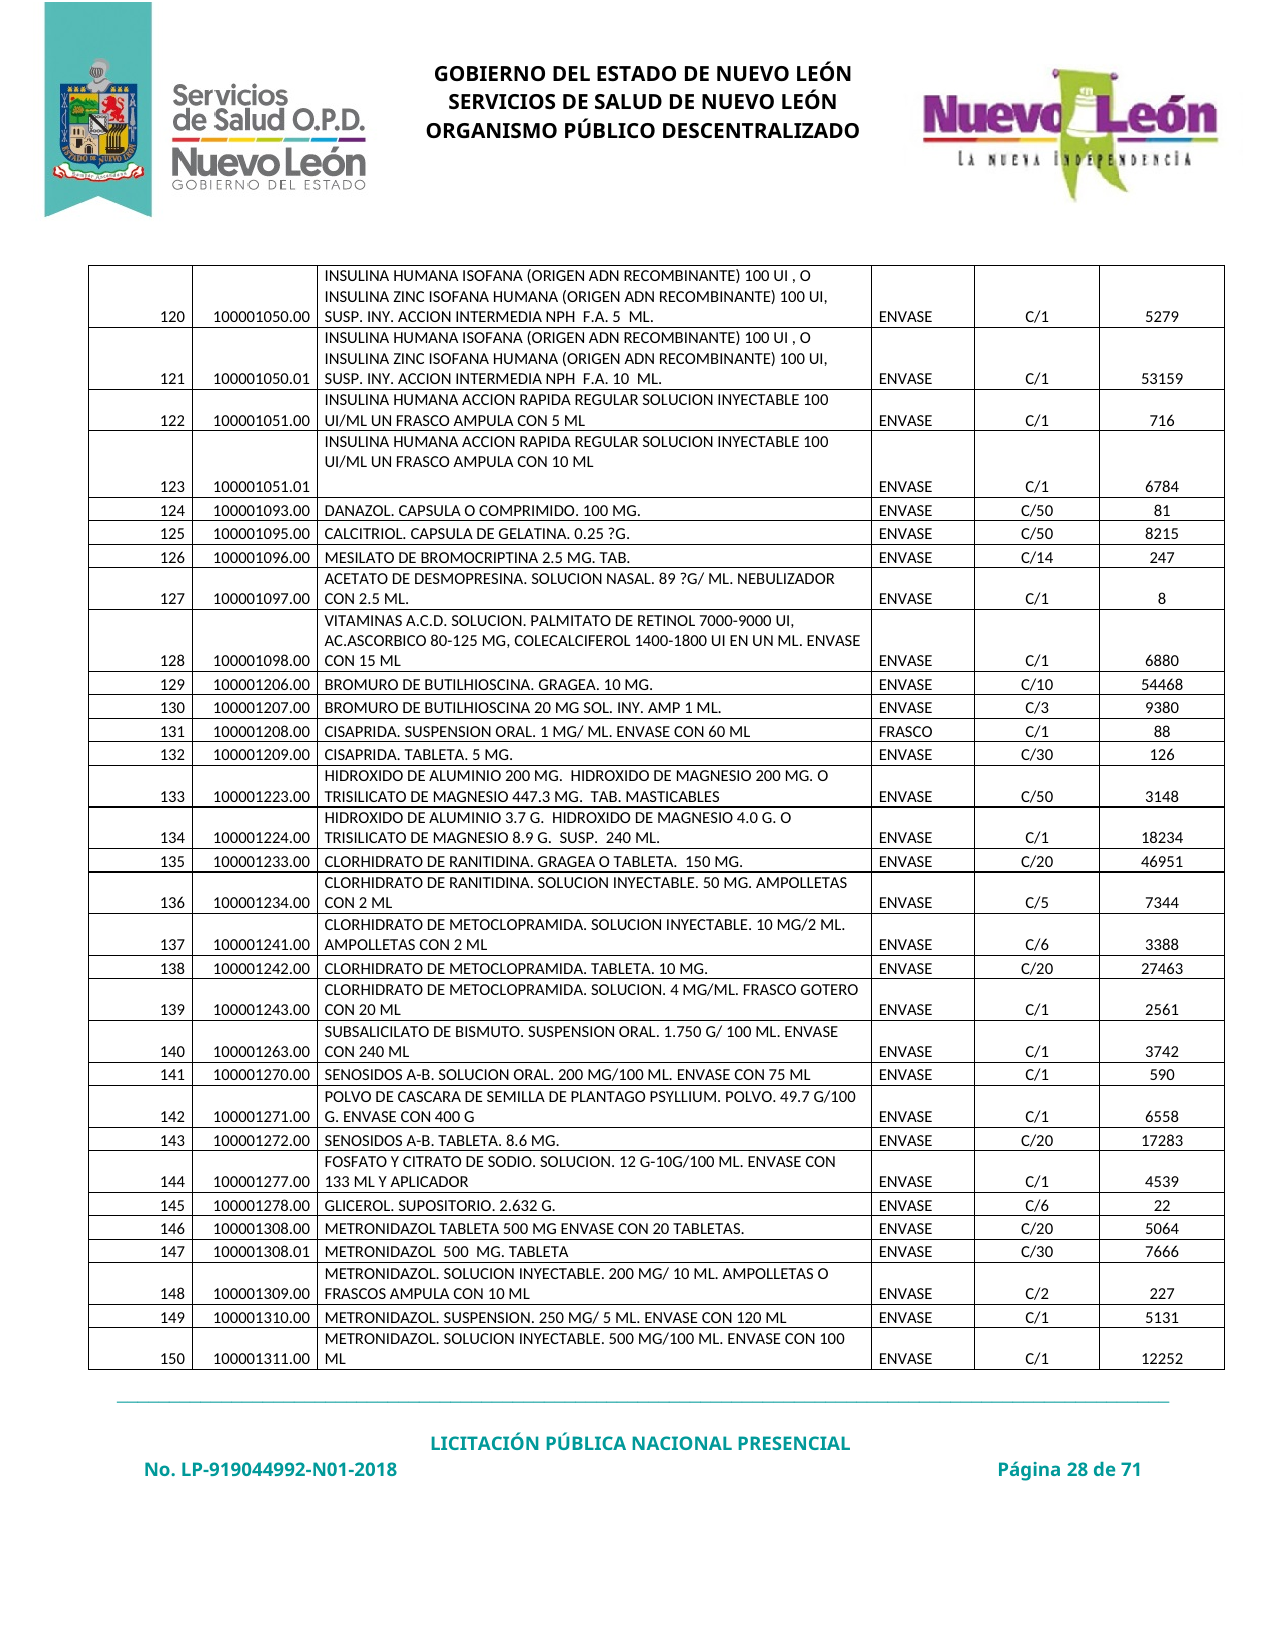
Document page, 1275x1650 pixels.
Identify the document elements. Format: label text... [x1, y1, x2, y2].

table_cell HIDROXIDO DE ALUMINIO 200 MG. HIDROXIDO DE MAGNESIO 200 MG. O TRISILICATO DE MAGNESIO 447.3 MG. TAB. MASTICABLES [318, 766, 871, 806]
table_cell 131 [89, 719, 192, 741]
table_cell 100001096.00 [193, 545, 317, 567]
table_cell 9380 [1100, 695, 1224, 718]
table_cell C/1 [975, 979, 1099, 1020]
table_cell 100001050.00 [193, 266, 317, 327]
table_cell 22 [1100, 1193, 1224, 1215]
table_cell C/30 [975, 742, 1099, 765]
table_cell 148 [89, 1263, 192, 1304]
table_cell 3742 [1100, 1021, 1224, 1062]
table_cell ENVASE [872, 1086, 974, 1127]
table_cell ENVASE [872, 808, 974, 848]
table_cell ENVASE [872, 742, 974, 765]
table_cell ENVASE [872, 568, 974, 609]
table_cell SUBSALICILATO DE BISMUTO. SUSPENSION ORAL. 1.750 G/ 100 ML. ENVASE CON 240 ML [318, 1021, 871, 1062]
table_cell 100001242.00 [193, 956, 317, 978]
table_cell 100001308.00 [193, 1216, 317, 1239]
table_cell C/10 [975, 672, 1099, 694]
table_cell 129 [89, 672, 192, 694]
table_cell 2561 [1100, 979, 1224, 1020]
table_cell 716 [1100, 390, 1224, 430]
table_cell ENVASE [872, 1193, 974, 1215]
table_cell C/50 [975, 521, 1099, 544]
table_cell ENVASE [872, 545, 974, 567]
table_cell 100001309.00 [193, 1263, 317, 1304]
table_cell ENVASE [872, 266, 974, 327]
table_cell 130 [89, 695, 192, 718]
table_cell 100001263.00 [193, 1021, 317, 1062]
table_cell 27463 [1100, 956, 1224, 978]
table_cell ENVASE [872, 390, 974, 430]
table_cell C/20 [975, 1128, 1099, 1150]
table_cell MESILATO DE BROMOCRIPTINA 2.5 MG. TAB. [318, 545, 871, 567]
table_cell 5279 [1100, 266, 1224, 327]
table_cell 247 [1100, 545, 1224, 567]
table_cell METRONIDAZOL 500 MG. TABLETA [318, 1240, 871, 1262]
table_cell ENVASE [872, 672, 974, 694]
table_cell 54468 [1100, 672, 1224, 694]
table_cell 100001208.00 [193, 719, 317, 741]
table_cell C/1 [975, 1151, 1099, 1192]
table_cell C/1 [975, 328, 1099, 389]
table_cell ENVASE [872, 431, 974, 497]
table_cell 138 [89, 956, 192, 978]
table_cell 3148 [1100, 766, 1224, 806]
table_cell 100001051.00 [193, 390, 317, 430]
table_cell 100001223.00 [193, 766, 317, 806]
table_cell GLICEROL. SUPOSITORIO. 2.632 G. [318, 1193, 871, 1215]
table_cell 133 [89, 766, 192, 806]
table_cell 145 [89, 1193, 192, 1215]
table_cell 136 [89, 873, 192, 913]
table_cell METRONIDAZOL. SOLUCION INYECTABLE. 500 MG/100 ML. ENVASE CON 100 ML [318, 1328, 871, 1369]
table_cell 100001207.00 [193, 695, 317, 718]
table_cell 100001097.00 [193, 568, 317, 609]
table_cell 147 [89, 1240, 192, 1262]
table_cell ENVASE [872, 914, 974, 955]
table_cell CLORHIDRATO DE RANITIDINA. SOLUCION INYECTABLE. 50 MG. AMPOLLETAS CON 2 ML [318, 873, 871, 913]
table_cell C/1 [975, 431, 1099, 497]
table_cell C/1 [975, 390, 1099, 430]
table_cell 5131 [1100, 1305, 1224, 1327]
table_cell 8215 [1100, 521, 1224, 544]
table_cell 100001234.00 [193, 873, 317, 913]
table_cell 17283 [1100, 1128, 1224, 1150]
table_cell C/1 [975, 1305, 1099, 1327]
table_cell C/50 [975, 766, 1099, 806]
table_cell ENVASE [872, 1305, 974, 1327]
table_cell 120 [89, 266, 192, 327]
table_cell ENVASE [872, 1151, 974, 1192]
table_cell 8 [1100, 568, 1224, 609]
table_cell 132 [89, 742, 192, 765]
table_cell C/1 [975, 568, 1099, 609]
table_cell 137 [89, 914, 192, 955]
table_cell 140 [89, 1021, 192, 1062]
table_cell C/1 [975, 719, 1099, 741]
table_cell 126 [1100, 742, 1224, 765]
table_cell 127 [89, 568, 192, 609]
table_cell HIDROXIDO DE ALUMINIO 3.7 G. HIDROXIDO DE MAGNESIO 4.0 G. O TRISILICATO DE MAGNESIO 8.9 G. SUSP. 240 ML. [318, 808, 871, 848]
table_cell C/1 [975, 808, 1099, 848]
table_cell 100001051.01 [193, 431, 317, 497]
table_cell 100001209.00 [193, 742, 317, 765]
table_cell C/1 [975, 1328, 1099, 1369]
table_cell 227 [1100, 1263, 1224, 1304]
table_cell 100001050.01 [193, 328, 317, 389]
table_cell 141 [89, 1063, 192, 1085]
table_cell 100001271.00 [193, 1086, 317, 1127]
table_cell ENVASE [872, 1021, 974, 1062]
table_cell 100001093.00 [193, 498, 317, 520]
table_cell 128 [89, 610, 192, 671]
table_cell 100001278.00 [193, 1193, 317, 1215]
table_cell INSULINA HUMANA ISOFANA (ORIGEN ADN RECOMBINANTE) 100 UI , O INSULINA ZINC ISOFANA HUMANA (ORIGEN ADN RECOMBINANTE) 100 UI, SUSP. INY. ACCION INTERMEDIA NPH F.A. 10 ML. [318, 328, 871, 389]
table_cell CLORHIDRATO DE METOCLOPRAMIDA. SOLUCION INYECTABLE. 10 MG/2 ML. AMPOLLETAS CON 2 ML [318, 914, 871, 955]
table_cell 7344 [1100, 873, 1224, 913]
table_cell 3388 [1100, 914, 1224, 955]
table_cell CLORHIDRATO DE METOCLOPRAMIDA. SOLUCION. 4 MG/ML. FRASCO GOTERO CON 20 ML [318, 979, 871, 1020]
table_cell 142 [89, 1086, 192, 1127]
table_cell INSULINA HUMANA ACCION RAPIDA REGULAR SOLUCION INYECTABLE 100 UI/ML UN FRASCO AMPULA CON 10 ML [318, 431, 871, 497]
table_cell INSULINA HUMANA ISOFANA (ORIGEN ADN RECOMBINANTE) 100 UI , O INSULINA ZINC ISOFANA HUMANA (ORIGEN ADN RECOMBINANTE) 100 UI, SUSP. INY. ACCION INTERMEDIA NPH F.A. 5 ML. [318, 266, 871, 327]
table_cell CLORHIDRATO DE RANITIDINA. GRAGEA O TABLETA. 150 MG. [318, 849, 871, 871]
table_cell 6558 [1100, 1086, 1224, 1127]
table_cell 88 [1100, 719, 1224, 741]
table_cell ENVASE [872, 956, 974, 978]
table_cell 53159 [1100, 328, 1224, 389]
table_cell ENVASE [872, 849, 974, 871]
table_cell METRONIDAZOL. SUSPENSION. 250 MG/ 5 ML. ENVASE CON 120 ML [318, 1305, 871, 1327]
table_cell 100001308.01 [193, 1240, 317, 1262]
table_cell 123 [89, 431, 192, 497]
table_cell ENVASE [872, 979, 974, 1020]
table_cell C/14 [975, 545, 1099, 567]
table_cell 100001277.00 [193, 1151, 317, 1192]
table_cell ENVASE [872, 766, 974, 806]
table_cell ENVASE [872, 1063, 974, 1085]
table_cell 144 [89, 1151, 192, 1192]
table_cell C/20 [975, 849, 1099, 871]
table_cell SENOSIDOS A-B. SOLUCION ORAL. 200 MG/100 ML. ENVASE CON 75 ML [318, 1063, 871, 1085]
table_cell ENVASE [872, 610, 974, 671]
table_cell CISAPRIDA. TABLETA. 5 MG. [318, 742, 871, 765]
table_cell ENVASE [872, 1128, 974, 1150]
table_cell 46951 [1100, 849, 1224, 871]
table_cell 143 [89, 1128, 192, 1150]
table_cell C/6 [975, 1193, 1099, 1215]
table_cell 100001233.00 [193, 849, 317, 871]
table_cell C/5 [975, 873, 1099, 913]
table_cell 5064 [1100, 1216, 1224, 1239]
table_cell C/1 [975, 610, 1099, 671]
table_cell 139 [89, 979, 192, 1020]
table_cell 18234 [1100, 808, 1224, 848]
table_cell 4539 [1100, 1151, 1224, 1192]
table_cell ENVASE [872, 1216, 974, 1239]
table_cell 135 [89, 849, 192, 871]
table_cell 100001243.00 [193, 979, 317, 1020]
table_cell 124 [89, 498, 192, 520]
table_cell INSULINA HUMANA ACCION RAPIDA REGULAR SOLUCION INYECTABLE 100 UI/ML UN FRASCO AMPULA CON 5 ML [318, 390, 871, 430]
table_cell 122 [89, 390, 192, 430]
table_cell METRONIDAZOL TABLETA 500 MG ENVASE CON 20 TABLETAS. [318, 1216, 871, 1239]
table_cell C/6 [975, 914, 1099, 955]
table_cell CISAPRIDA. SUSPENSION ORAL. 1 MG/ ML. ENVASE CON 60 ML [318, 719, 871, 741]
table_cell ENVASE [872, 1240, 974, 1262]
table_cell 134 [89, 808, 192, 848]
table_cell ENVASE [872, 498, 974, 520]
table_cell C/20 [975, 956, 1099, 978]
table_cell C/1 [975, 1086, 1099, 1127]
picture [15, 2, 1249, 229]
table_cell 126 [89, 545, 192, 567]
table_cell VITAMINAS A.C.D. SOLUCION. PALMITATO DE RETINOL 7000-9000 UI, AC.ASCORBICO 80-125 MG, COLECALCIFEROL 1400-1800 UI EN UN ML. ENVASE CON 15 ML [318, 610, 871, 671]
table_cell C/30 [975, 1240, 1099, 1262]
table_cell BROMURO DE BUTILHIOSCINA. GRAGEA. 10 MG. [318, 672, 871, 694]
table_cell 100001206.00 [193, 672, 317, 694]
table_cell CLORHIDRATO DE METOCLOPRAMIDA. TABLETA. 10 MG. [318, 956, 871, 978]
table_cell SENOSIDOS A-B. TABLETA. 8.6 MG. [318, 1128, 871, 1150]
table_cell CALCITRIOL. CAPSULA DE GELATINA. 0.25 ?G. [318, 521, 871, 544]
table_cell 100001224.00 [193, 808, 317, 848]
table_cell C/1 [975, 1063, 1099, 1085]
table_cell METRONIDAZOL. SOLUCION INYECTABLE. 200 MG/ 10 ML. AMPOLLETAS O FRASCOS AMPULA CON 10 ML [318, 1263, 871, 1304]
table_cell 12252 [1100, 1328, 1224, 1369]
table_cell 121 [89, 328, 192, 389]
table_cell 6880 [1100, 610, 1224, 671]
table_cell 6784 [1100, 431, 1224, 497]
table_cell ENVASE [872, 328, 974, 389]
table_cell ENVASE [872, 873, 974, 913]
table_cell C/1 [975, 266, 1099, 327]
table_cell 81 [1100, 498, 1224, 520]
table_cell 590 [1100, 1063, 1224, 1085]
table_cell 149 [89, 1305, 192, 1327]
table_cell 100001095.00 [193, 521, 317, 544]
table_cell 150 [89, 1328, 192, 1369]
table_cell C/50 [975, 498, 1099, 520]
table_cell FOSFATO Y CITRATO DE SODIO. SOLUCION. 12 G-10G/100 ML. ENVASE CON 133 ML Y APLICADOR [318, 1151, 871, 1192]
table_cell 100001241.00 [193, 914, 317, 955]
table_cell 100001270.00 [193, 1063, 317, 1085]
table_cell ENVASE [872, 1263, 974, 1304]
table_cell 100001098.00 [193, 610, 317, 671]
table_cell 100001272.00 [193, 1128, 317, 1150]
table_cell POLVO DE CASCARA DE SEMILLA DE PLANTAGO PSYLLIUM. POLVO. 49.7 G/100 G. ENVASE CON 400 G [318, 1086, 871, 1127]
table_cell BROMURO DE BUTILHIOSCINA 20 MG SOL. INY. AMP 1 ML. [318, 695, 871, 718]
table_cell 100001310.00 [193, 1305, 317, 1327]
table_cell 125 [89, 521, 192, 544]
table_cell C/2 [975, 1263, 1099, 1304]
table_cell C/1 [975, 1021, 1099, 1062]
table_cell FRASCO [872, 719, 974, 741]
table_cell ACETATO DE DESMOPRESINA. SOLUCION NASAL. 89 ?G/ ML. NEBULIZADOR CON 2.5 ML. [318, 568, 871, 609]
table_cell 7666 [1100, 1240, 1224, 1262]
table_cell DANAZOL. CAPSULA O COMPRIMIDO. 100 MG. [318, 498, 871, 520]
table_cell ENVASE [872, 695, 974, 718]
table_cell ENVASE [872, 521, 974, 544]
table_cell ENVASE [872, 1328, 974, 1369]
table_cell C/3 [975, 695, 1099, 718]
table_cell 146 [89, 1216, 192, 1239]
table_cell 100001311.00 [193, 1328, 317, 1369]
table_cell C/20 [975, 1216, 1099, 1239]
